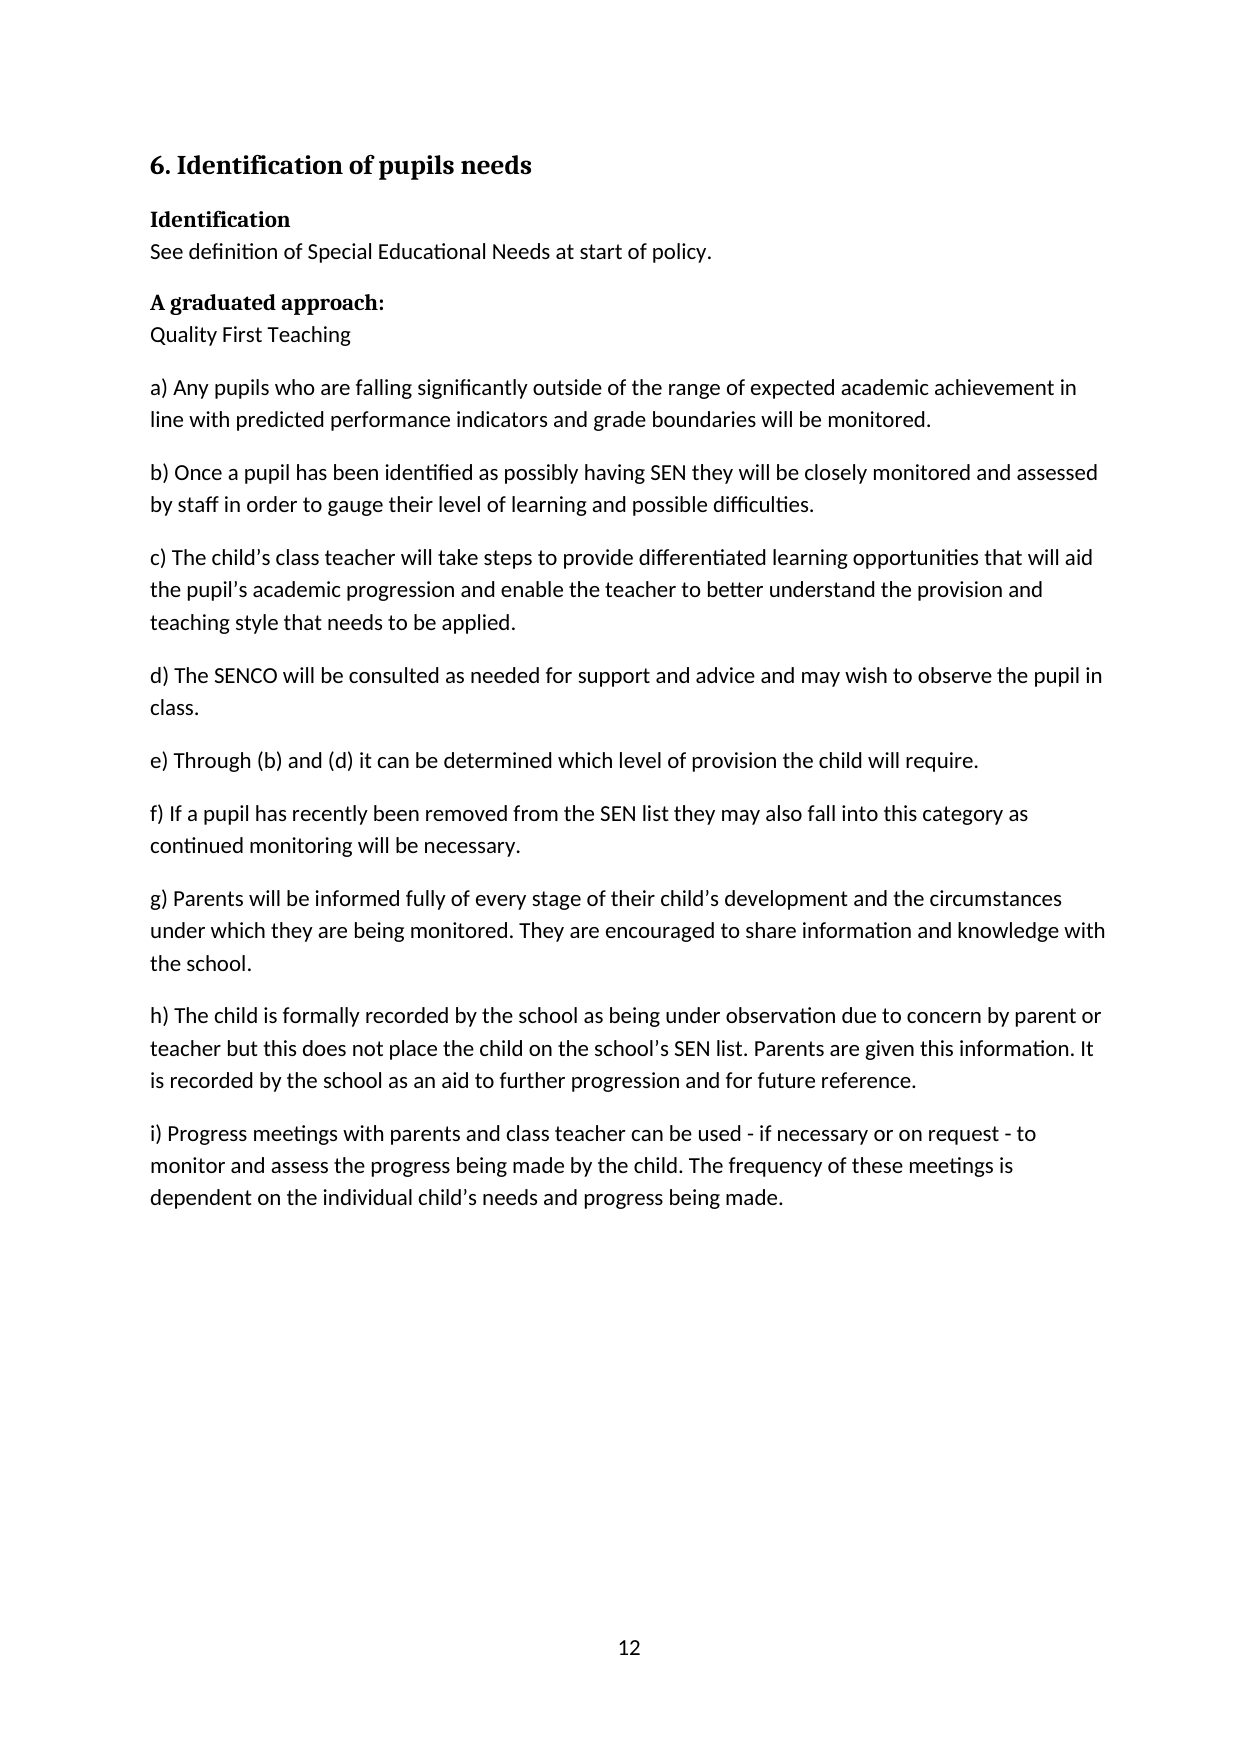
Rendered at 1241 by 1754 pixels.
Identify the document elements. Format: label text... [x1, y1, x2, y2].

text Quality First Teaching [150, 320, 1107, 348]
text a) Any pupils who are falling significantly outside of the range of expected academic achievement in line with predicted performance indicators and grade boundaries will be monitored. [150, 373, 1107, 433]
text h) The child is formally recorded by the school as being under observation due to concern by parent or teacher but this does not place the child on the school’s SEN list. Parents are given this information. It is recorded by the school as an aid to further progression and for future reference. [150, 1002, 1107, 1094]
subtitle Identification [150, 207, 1107, 233]
text f) If a pupil has recently been removed from the SEN list they may also fall into this category as continued monitoring will be necessary. [150, 799, 1107, 859]
text i) Progress meetings with parents and class teacher can be used - if necessary or on request - to monitor and assess the progress being made by the child. The frequency of these meetings is dependent on the individual child’s needs and progress being made. [150, 1119, 1107, 1211]
text b) Once a pupil has been identified as possibly having SEN they will be closely monitored and assessed by staff in order to gauge their level of learning and possible difficulties. [150, 458, 1107, 518]
subtitle 6. Identification of pupils needs [150, 150, 1107, 181]
subtitle A graduated approach: [150, 290, 1107, 316]
text d) The SENCO will be consulted as needed for support and advice and may wish to observe the pupil in class. [150, 661, 1107, 721]
text See definition of Special Educational Needs at start of policy. [150, 237, 1107, 265]
text e) Through (b) and (d) it can be determined which level of provision the child will require. [150, 746, 1107, 774]
text g) Parents will be informed fully of every stage of their child’s development and the circumstances under which they are being monitored. They are encouraged to share information and knowledge with the school. [150, 884, 1107, 977]
text c) The child’s class teacher will take steps to provide differentiated learning opportunities that will aid the pupil’s academic progression and enable the teacher to better understand the provision and teaching style that needs to be applied. [150, 543, 1107, 636]
